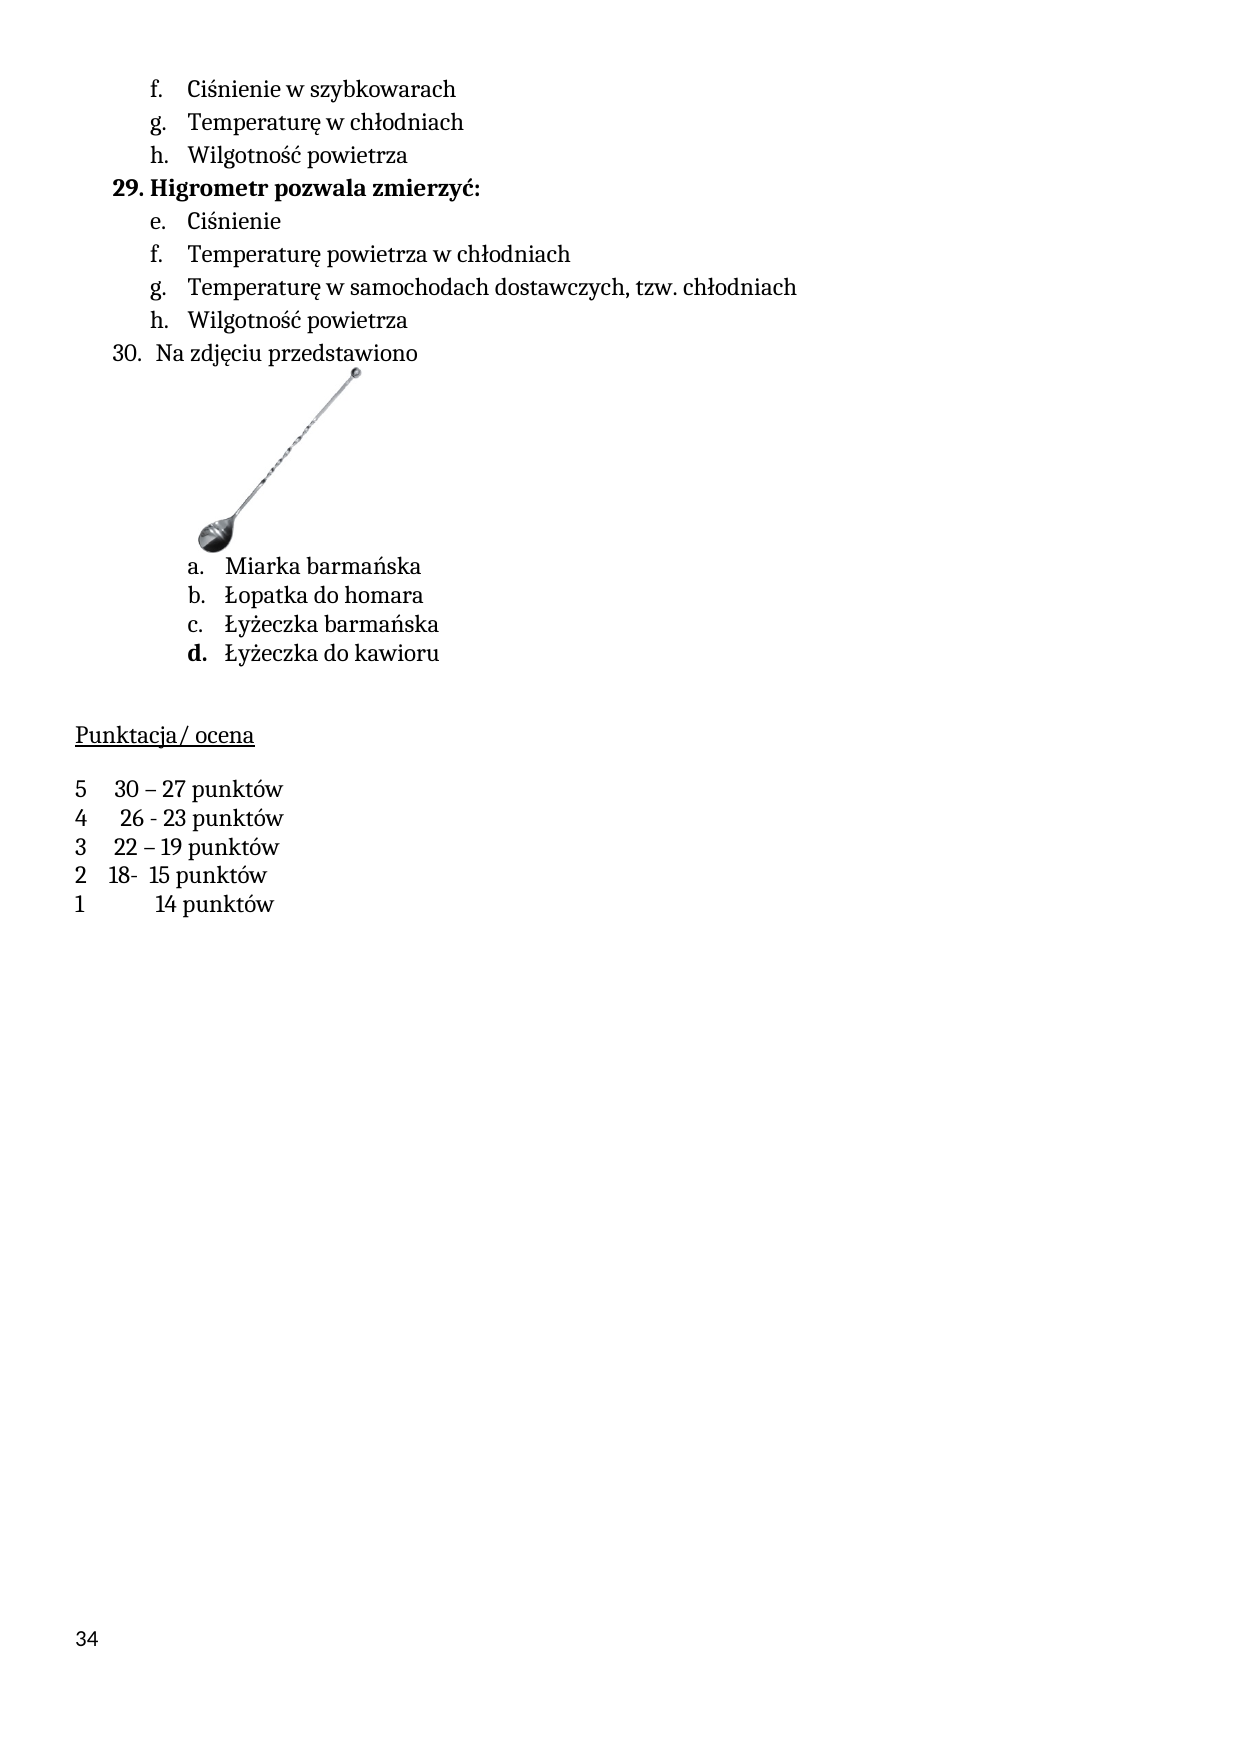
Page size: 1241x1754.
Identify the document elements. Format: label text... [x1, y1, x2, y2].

list Łopatka do homara [187, 581, 1165, 610]
list Łyżeczka do kawioru [187, 638, 1165, 667]
text Punktacja/ ocena [75, 721, 1165, 750]
text 5 30 – 27 punktów [75, 775, 1165, 804]
list Temperaturę powietrza w chłodniach [150, 240, 1165, 269]
list Wilgotność powietrza [150, 306, 1165, 335]
list Ciśnienie w szybkowarach [150, 75, 1165, 104]
text 2 18- 15 punktów [75, 861, 1165, 890]
list Temperaturę w chłodniach [150, 108, 1165, 137]
text 4 26 - 23 punktów [75, 804, 1165, 832]
list Na zdjęciu przedstawiono [112, 339, 1165, 368]
list Temperaturę w samochodach dostawczych, tzw. chłodniach [150, 273, 1165, 302]
list Łyżeczka barmańska [187, 610, 1165, 638]
picture [187, 367, 372, 553]
list Higrometr pozwala zmierzyć: [112, 174, 1165, 203]
text 3 22 – 19 punktów [75, 832, 1165, 861]
list Ciśnienie [150, 207, 1165, 236]
list Miarka barmańska [187, 552, 1165, 581]
text 1 14 punktów [75, 890, 1165, 919]
list Wilgotność powietrza [150, 141, 1165, 170]
